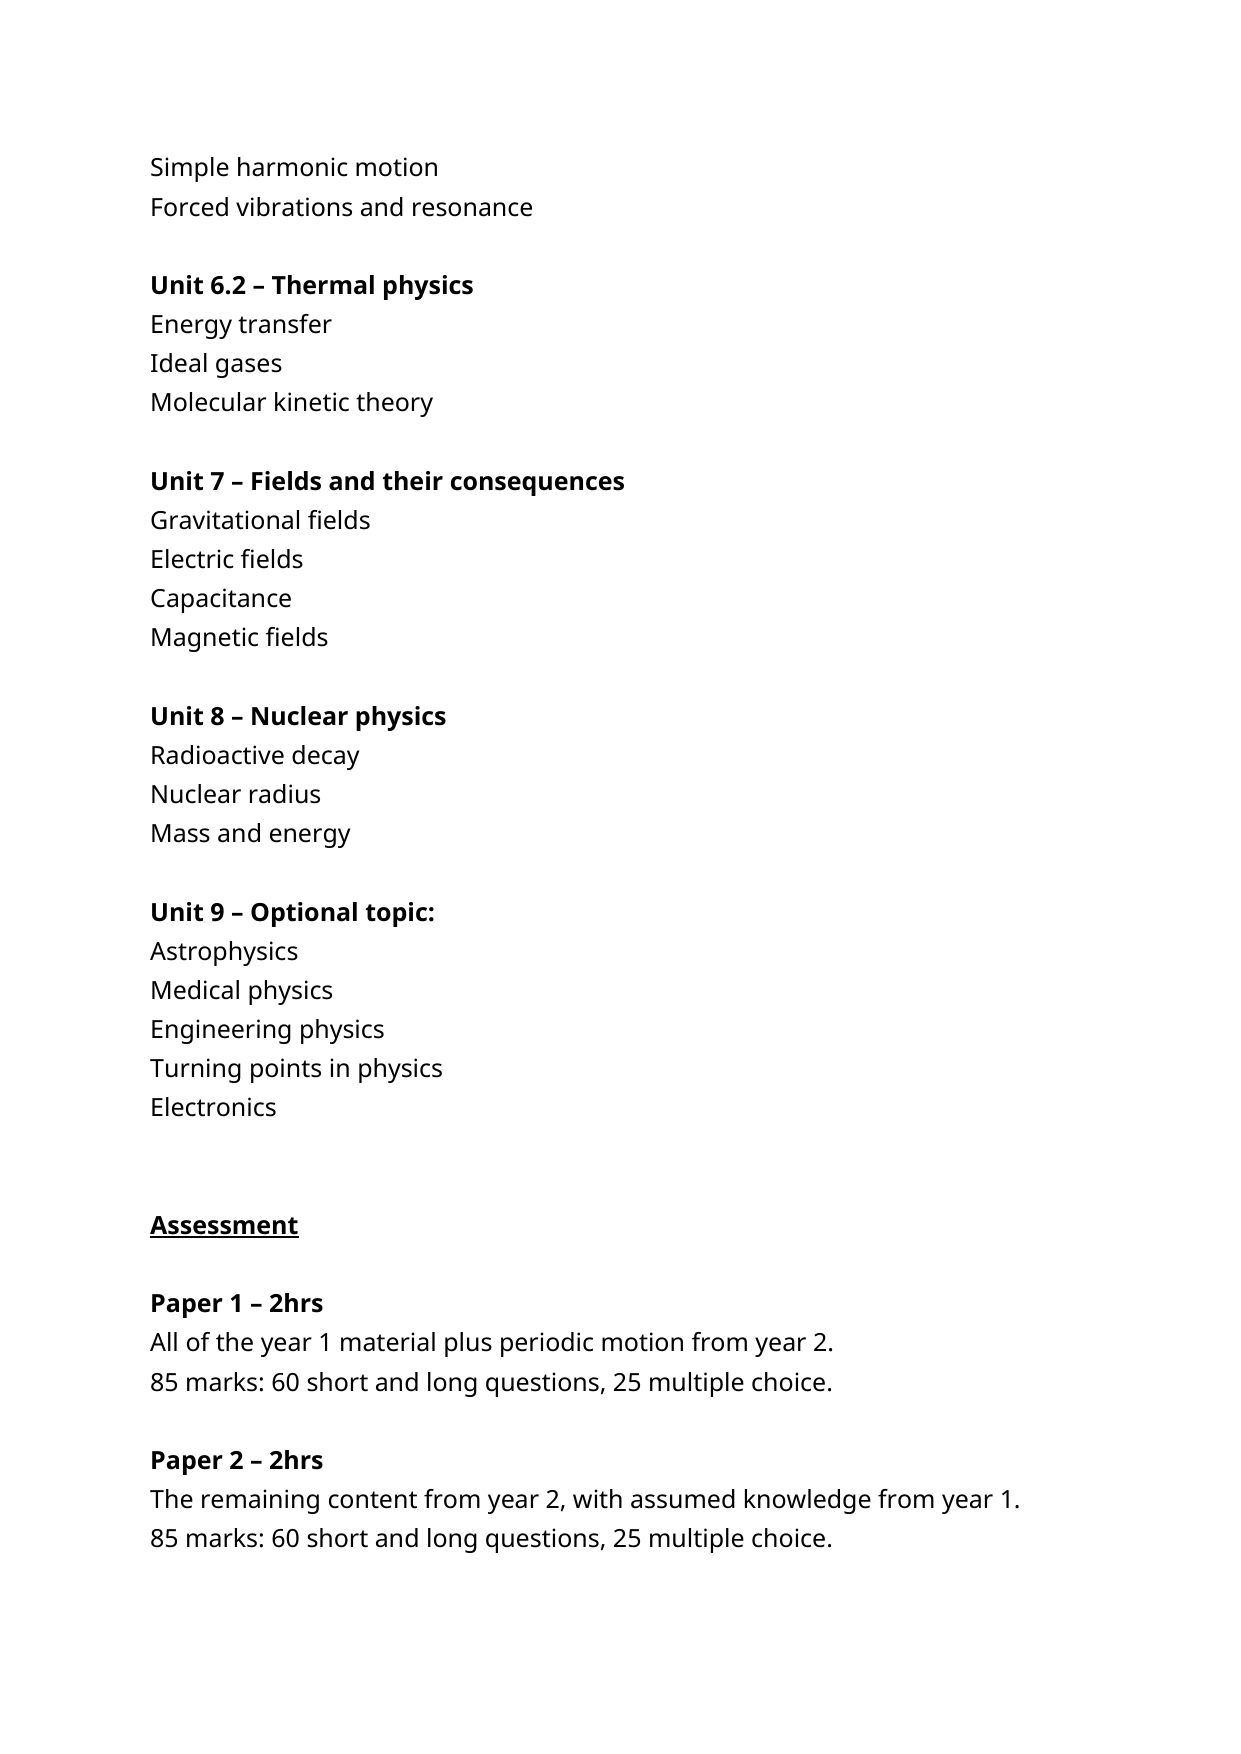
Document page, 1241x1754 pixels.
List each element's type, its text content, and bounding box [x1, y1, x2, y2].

text 85 marks: 60 short and long questions, 25 multiple choice. [150, 1521, 1090, 1555]
text Engineering physics [150, 1012, 1090, 1046]
text Energy transfer [150, 307, 1090, 341]
text Assessment [150, 1207, 1090, 1242]
text The remaining content from year 2, with assumed knowledge from year 1. [150, 1482, 1090, 1516]
text Unit 7 – Fields and their consequences [150, 463, 1090, 497]
text Electronics [150, 1090, 1090, 1124]
text Medical physics [150, 972, 1090, 1007]
text Paper 1 – 2hrs [150, 1286, 1090, 1320]
text Forced vibrations and resonance [150, 189, 1090, 223]
text All of the year 1 material plus periodic motion from year 2. [150, 1325, 1090, 1359]
text Nuclear radius [150, 777, 1090, 811]
text 85 marks: 60 short and long questions, 25 multiple choice. [150, 1364, 1090, 1398]
text Radioactive decay [150, 737, 1090, 772]
text Paper 2 – 2hrs [150, 1442, 1090, 1477]
text Unit 9 – Optional topic: [150, 894, 1090, 928]
text Gravitational fields [150, 502, 1090, 537]
text Ideal gases [150, 346, 1090, 380]
text Simple harmonic motion [150, 150, 1090, 184]
text Capacitance [150, 581, 1090, 615]
text Molecular kinetic theory [150, 385, 1090, 419]
text Magnetic fields [150, 620, 1090, 654]
text Astrophysics [150, 933, 1090, 967]
text Unit 8 – Nuclear physics [150, 698, 1090, 732]
text Turning points in physics [150, 1051, 1090, 1085]
text Mass and energy [150, 816, 1090, 850]
text Electric fields [150, 542, 1090, 576]
text Unit 6.2 – Thermal physics [150, 267, 1090, 302]
